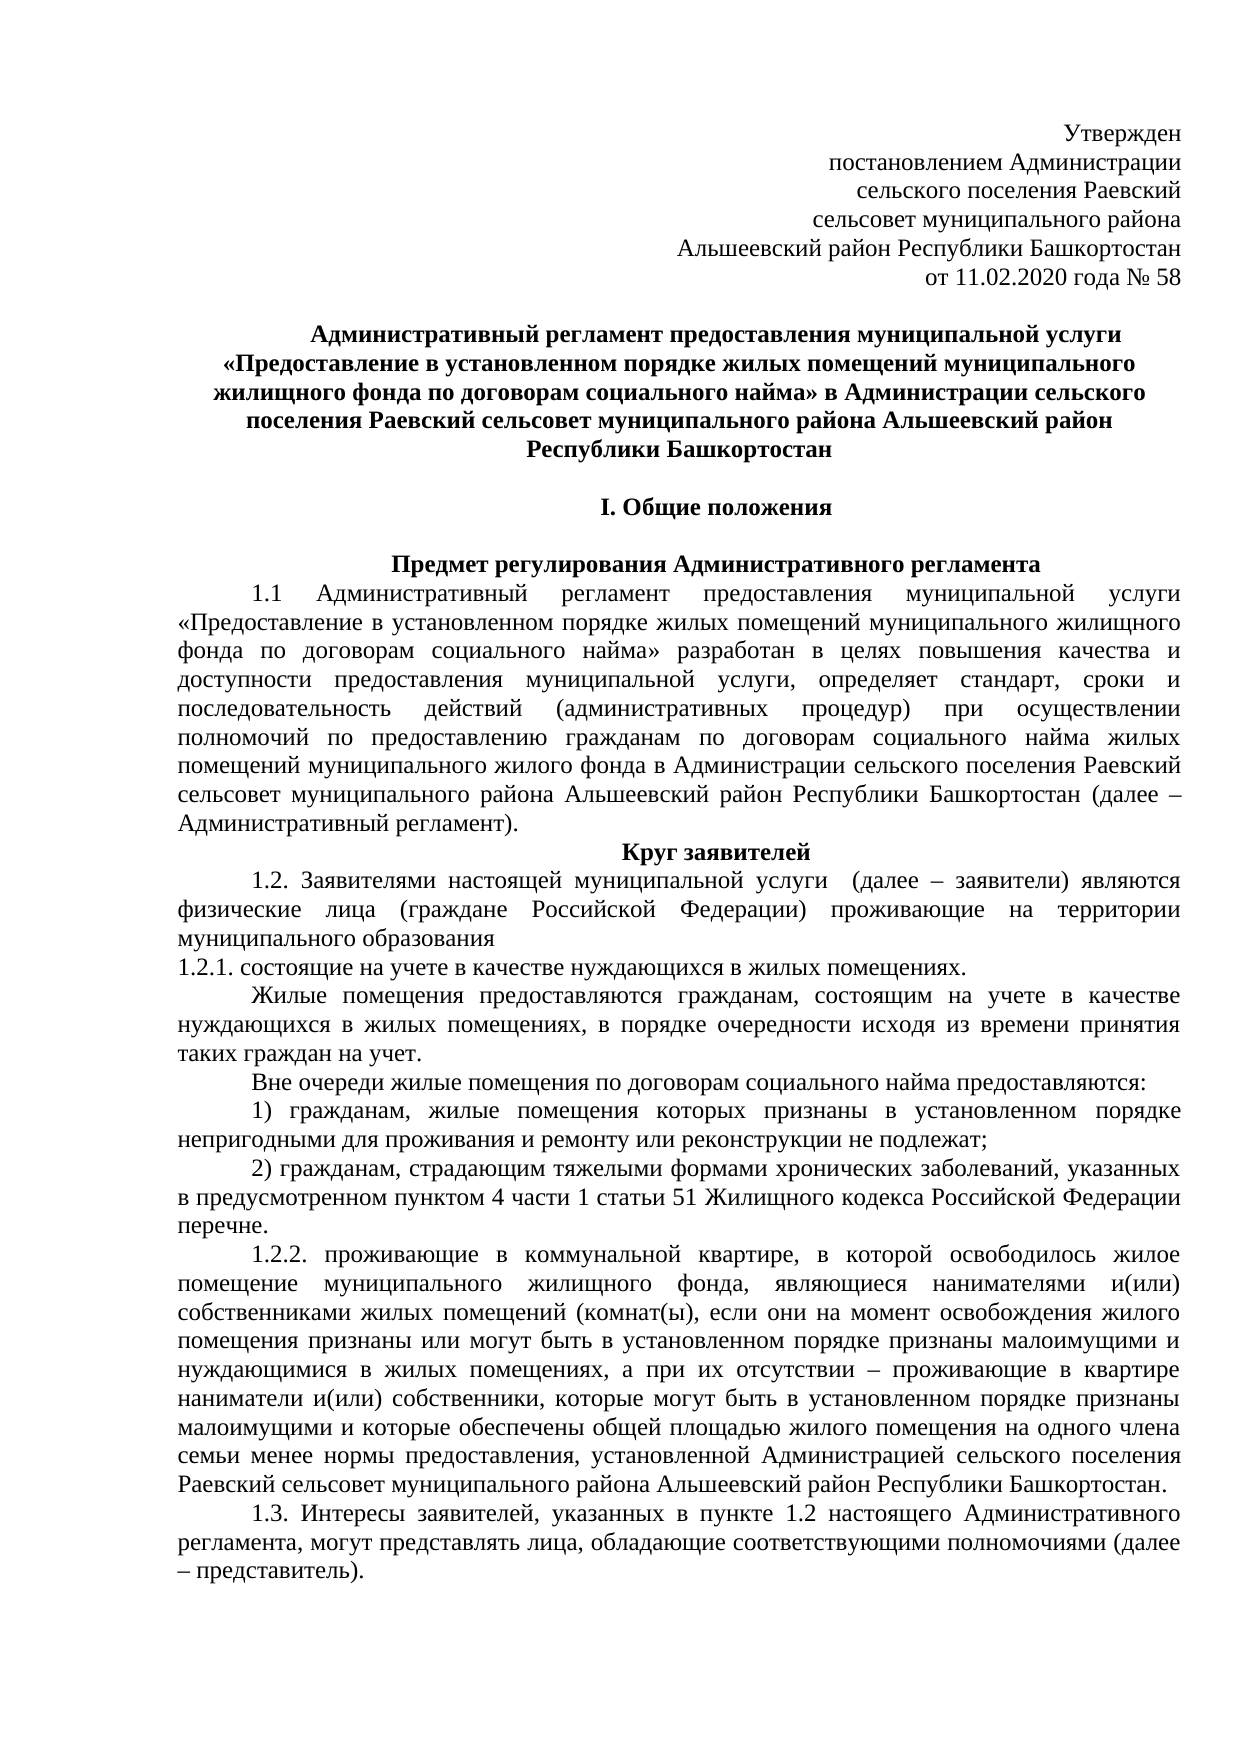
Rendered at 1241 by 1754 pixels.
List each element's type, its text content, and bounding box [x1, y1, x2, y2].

text сельского поселения Раевский [177, 176, 1181, 204]
text 1.1 Административный регламент предоставления муниципальной услуги «Предоставление в установленном порядке жилых помещений муниципального жилищного фонда по договорам социального найма» разработан в целях повышения качества и доступности предоставления муниципальной услуги, определяет стандарт, сроки и последовательность действий (административных процедур) при осуществлении полномочий по предоставлению гражданам по договорам социального найма жилых помещений муниципального жилого фонда в Администрации сельского поселения Раевский сельсовет муниципального района Альшеевский район Республики Башкортостан (далее – Административный регламент). [177, 578, 1181, 837]
text Предмет регулирования Административного регламента [177, 549, 1181, 578]
text Вне очереди жилые помещения по договорам социального найма предоставляются: [177, 1067, 1181, 1096]
text 1.3. Интересы заявителей, указанных в пункте 1.2 настоящего Административного регламента, могут представлять лица, обладающие соответствующими полномочиями (далее – представитель). [177, 1498, 1181, 1584]
text Административный регламент предоставления муниципальной услуги «Предоставление в установленном порядке жилых помещений муниципального жилищного фонда по договорам социального найма» в Администрации сельского поселения Раевский сельсовет муниципального района Альшеевский район Республики Башкортостан [177, 319, 1181, 463]
text от 11.02.2020 года № 58 [177, 262, 1181, 291]
text Жилые помещения предоставляются гражданам, состоящим на учете в качестве нуждающихся в жилых помещениях, в порядке очередности исходя из времени принятия таких граждан на учет. [177, 981, 1181, 1067]
text 2) гражданам, страдающим тяжелыми формами хронических заболеваний, указанных в предусмотренном пунктом 4 части 1 статьи 51 Жилищного кодекса Российской Федерации перечне. [177, 1153, 1181, 1239]
text Утвержден [177, 118, 1181, 147]
text I. Общие положения [177, 492, 1181, 521]
text Альшеевский район Республики Башкортостан [177, 233, 1181, 262]
text 1.2.1. состоящие на учете в качестве нуждающихся в жилых помещениях. [177, 952, 1181, 981]
text Круг заявителей [177, 837, 1181, 866]
text постановлением Администрации [177, 147, 1181, 176]
text 1.2.2. проживающие в коммунальной квартире, в которой освободилось жилое помещение муниципального жилищного фонда, являющиеся нанимателями и(или) собственниками жилых помещений (комнат(ы), если они на момент освобождения жилого помещения признаны или могут быть в установленном порядке признаны малоимущими и нуждающимися в жилых помещениях, а при их отсутствии – проживающие в квартире наниматели и(или) собственники, которые могут быть в установленном порядке признаны малоимущими и которые обеспечены общей площадью жилого помещения на одного члена семьи менее нормы предоставления, установленной Администрацией сельского поселения Раевский сельсовет муниципального района Альшеевский район Республики Башкортостан. [177, 1239, 1181, 1498]
text 1.2. Заявителями настоящей муниципальной услуги (далее – заявители) являются физические лица (граждане Российской Федерации) проживающие на территории муниципального образования [177, 866, 1181, 952]
text 1) гражданам, жилые помещения которых признаны в установленном порядке непригодными для проживания и ремонту или реконструкции не подлежат; [177, 1096, 1181, 1153]
text сельсовет муниципального района [177, 204, 1181, 233]
